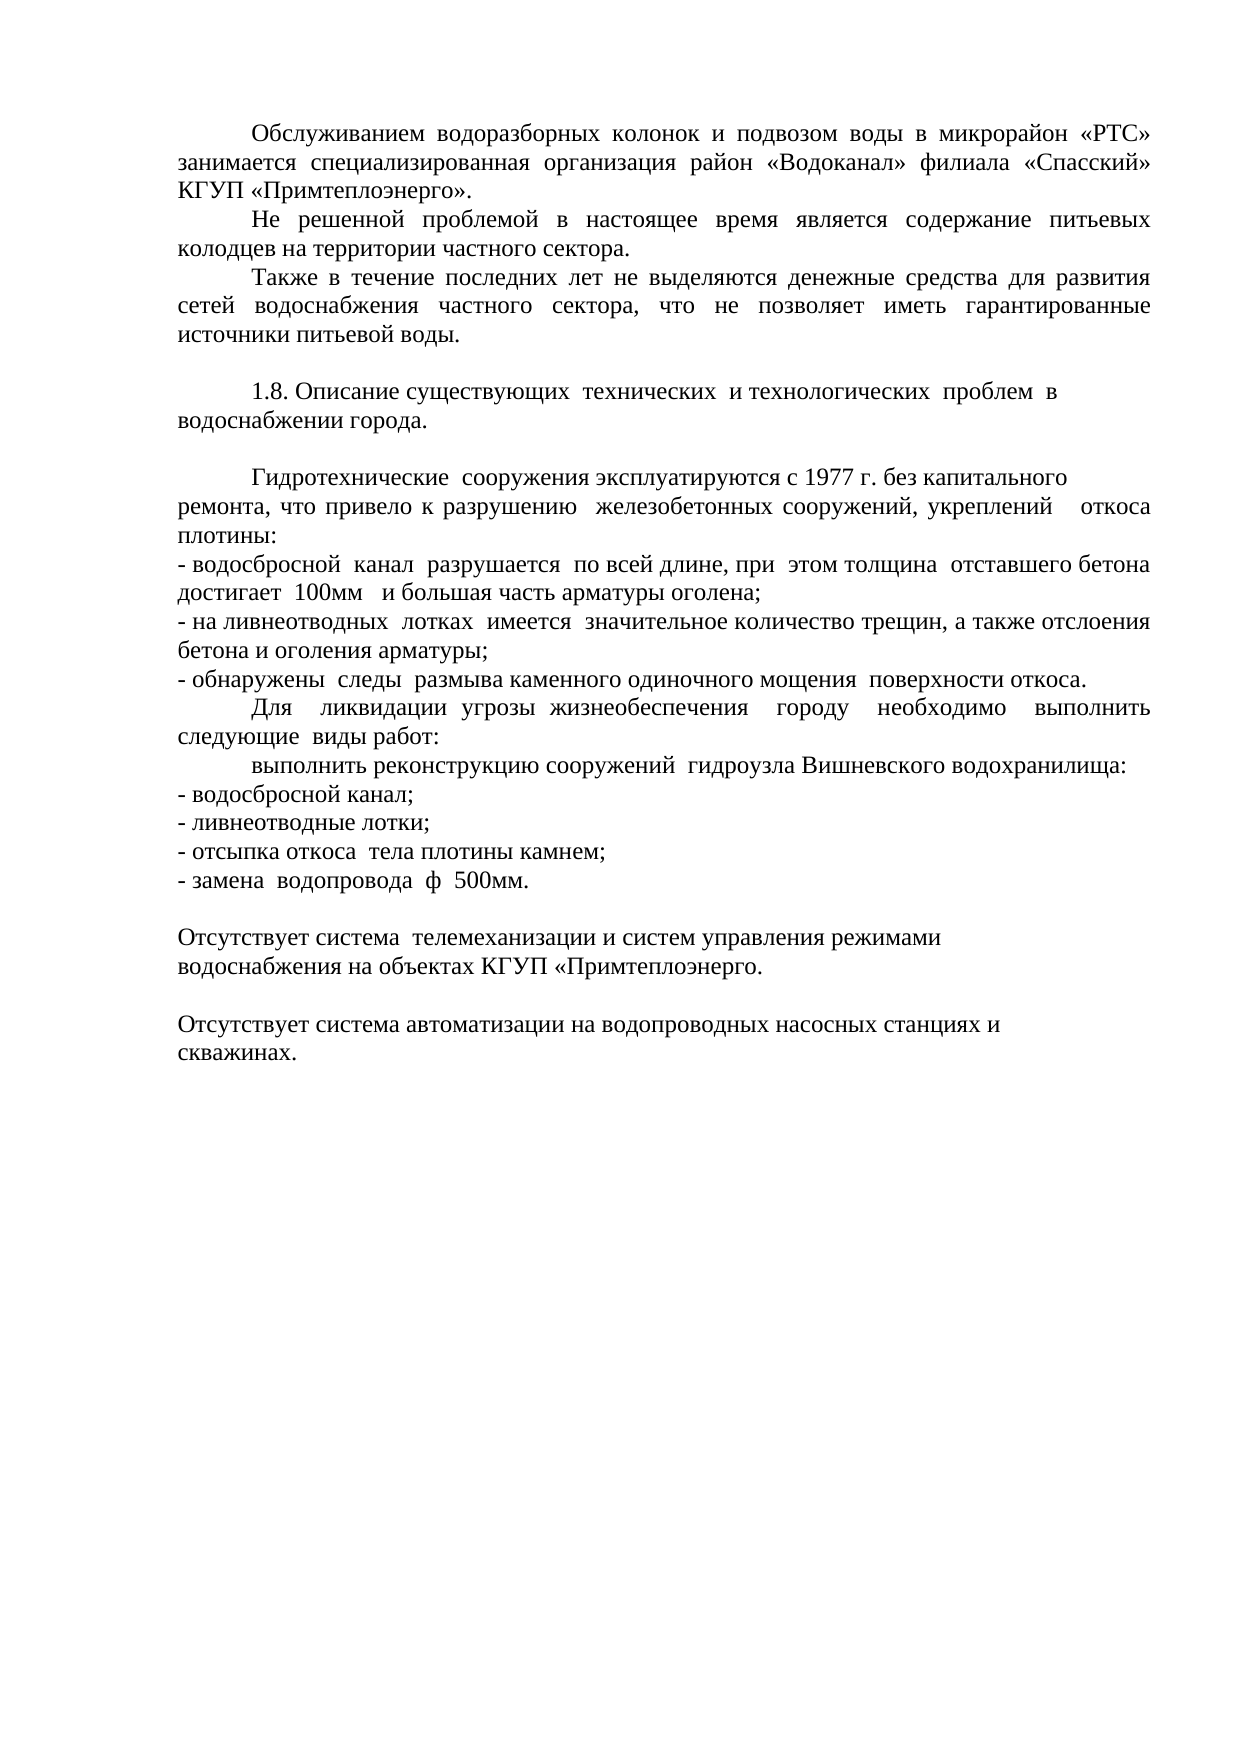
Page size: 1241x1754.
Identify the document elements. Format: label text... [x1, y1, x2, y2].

text - ливнеотводные лотки; [177, 807, 1152, 836]
text Для ликвидации угрозы жизнеобеспечения городу необходимо выполнить следующие виды работ: [177, 692, 1152, 750]
text Отсутствует система телемеханизации и систем управления режимами [177, 922, 1152, 951]
text Не решенной проблемой в настоящее время является содержание питьевых колодцев на территории частного сектора. [177, 204, 1152, 262]
text - на ливнеотводных лотках имеется значительное количество трещин, а также отслоения бетона и оголения арматуры; [177, 606, 1152, 664]
text Обслуживанием водоразборных колонок и подвозом воды в микрорайон «РТС» занимается специализированная организация район «Водоканал» филиала «Спасский» КГУП «Примтеплоэнерго». [177, 118, 1152, 204]
text Отсутствует система автоматизации на водопроводных насосных станциях и [177, 1009, 1152, 1037]
text - водосбросной канал; [177, 779, 1152, 807]
text - отсыпка откоса тела плотины камнем; [177, 836, 1152, 865]
text - замена водопровода ф 500мм. [177, 865, 1152, 894]
text водоснабжения на объектах КГУП «Примтеплоэнерго. [177, 951, 1152, 980]
text - водосбросной канал разрушается по всей длине, при этом толщина отставшего бетона достигает 100мм и большая часть арматуры оголена; [177, 549, 1152, 606]
text 1.8. Описание существующих технических и технологических проблем в водоснабжении города. [177, 377, 1152, 434]
text Гидротехнические сооружения эксплуатируются с . без капитального [177, 462, 1152, 491]
text скважинах. [177, 1037, 1152, 1066]
text - обнаружены следы размыва каменного одиночного мощения поверхности откоса. [177, 664, 1152, 692]
text ремонта, что привело к разрушению железобетонных сооружений, укреплений откоса плотины: [177, 491, 1152, 549]
text Также в течение последних лет не выделяются денежные средства для развития сетей водоснабжения частного сектора, что не позволяет иметь гарантированные источники питьевой воды. [177, 262, 1152, 348]
text выполнить реконструкцию сооружений гидроузла Вишневского водохранилища: [177, 750, 1152, 779]
